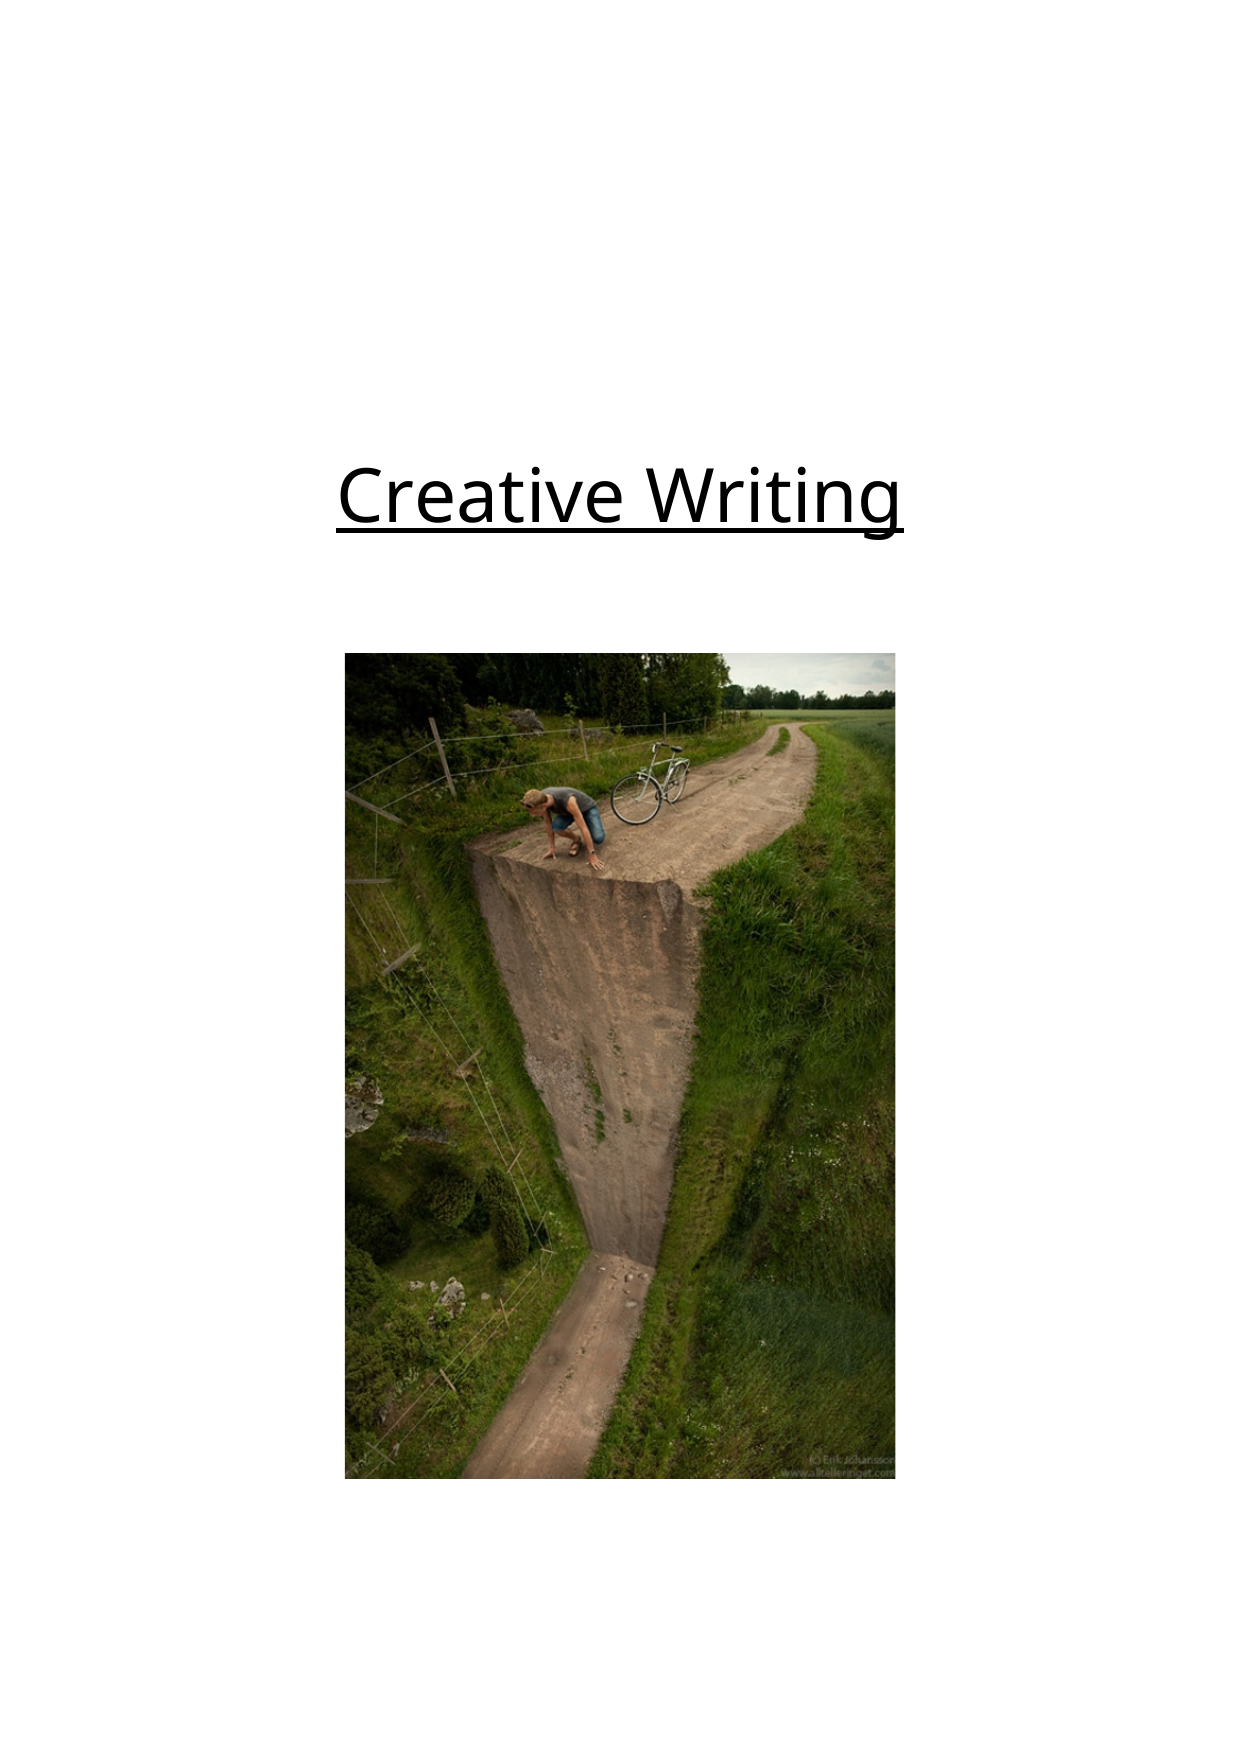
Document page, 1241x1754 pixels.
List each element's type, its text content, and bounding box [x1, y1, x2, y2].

text Creative Writing [150, 442, 1090, 544]
picture [344, 653, 896, 1479]
